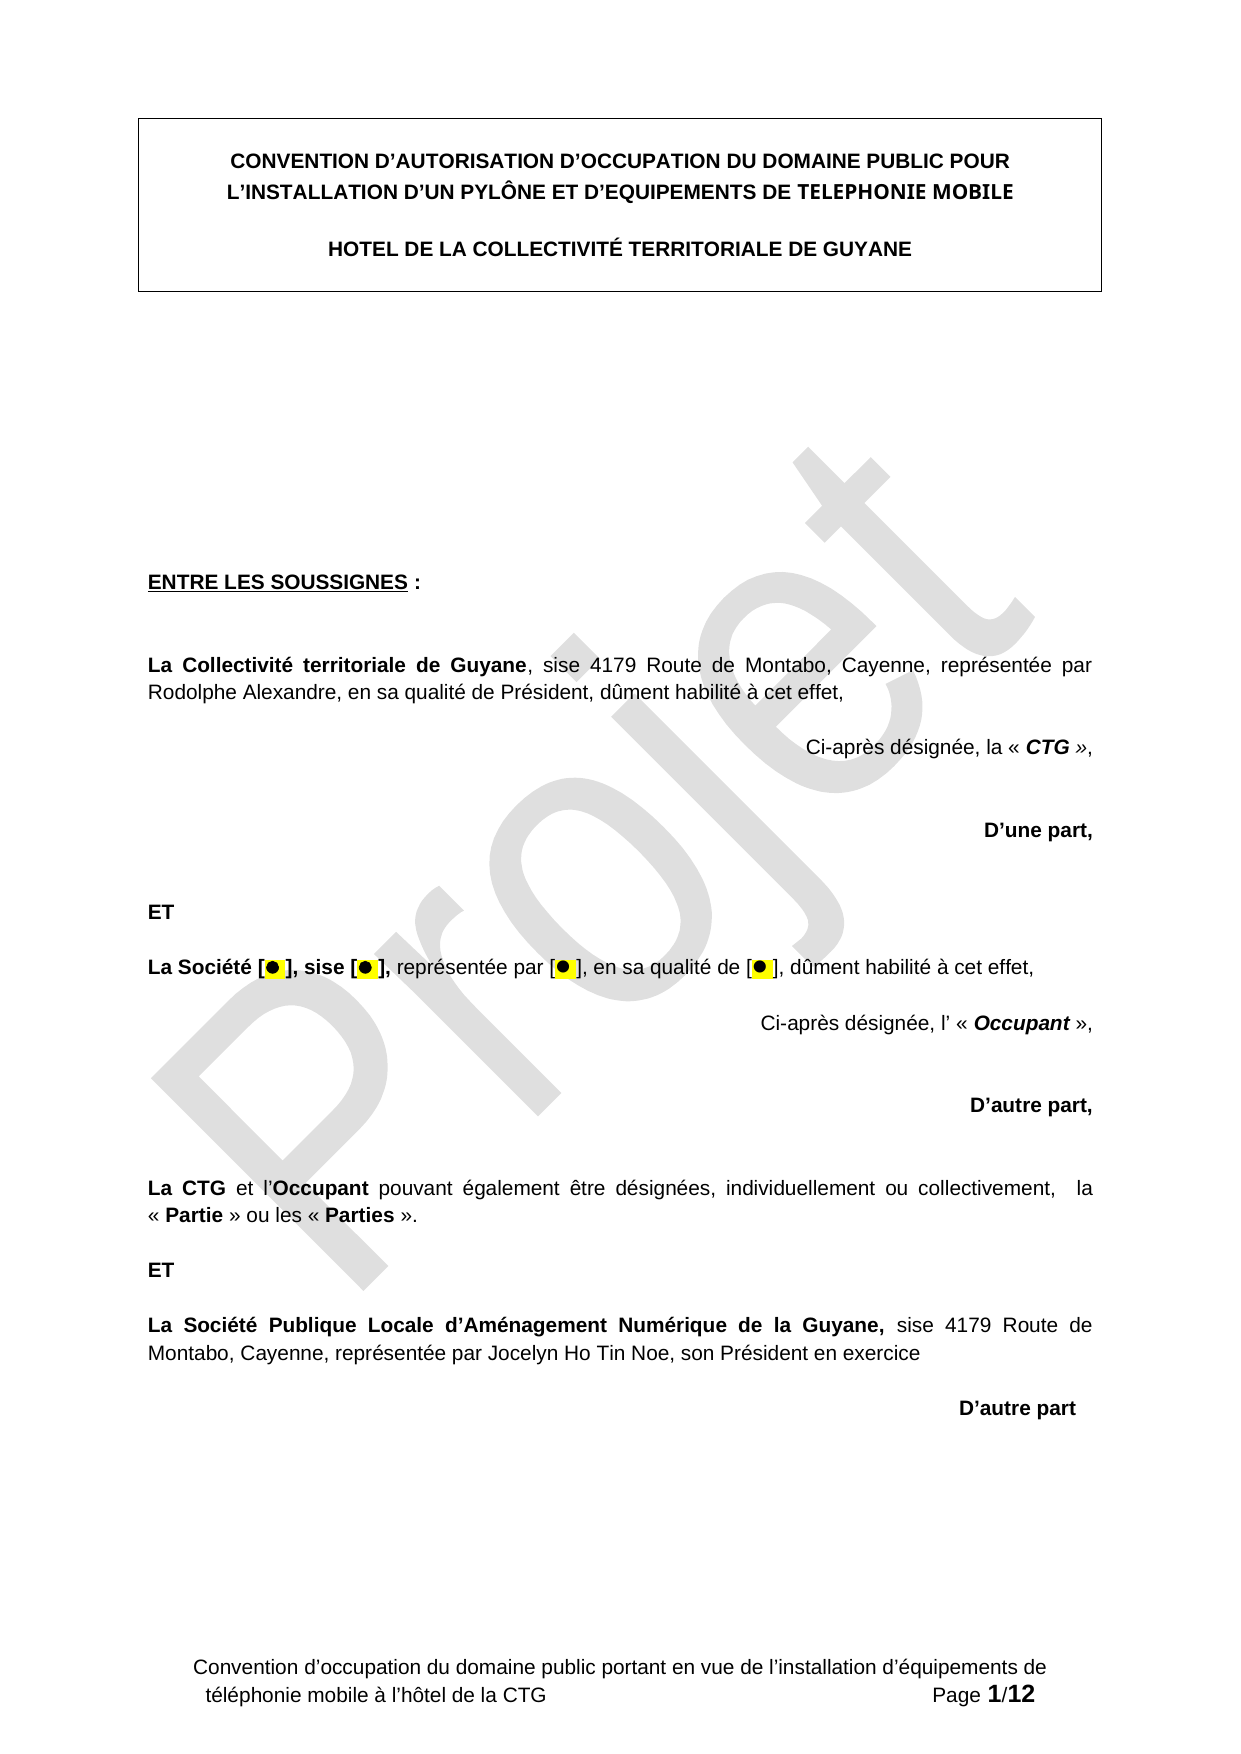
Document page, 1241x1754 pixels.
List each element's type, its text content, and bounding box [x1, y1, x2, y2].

text ET [148, 1258, 1093, 1282]
text hotel de la collectivité territoriale de Guyane [139, 234, 1101, 261]
text La Société [], sise [], représentée par [], en sa qualité de [], dûment habilité à cet effet, [148, 955, 1093, 979]
text Ci-après désignée, la « CTG », [148, 735, 1093, 759]
text D’autre part [148, 1395, 1093, 1419]
text ENTRE LES SOUSSIGNES : [148, 570, 1093, 594]
text D’une part, [148, 818, 1093, 842]
text La Collectivité territoriale de Guyane, sise 4179 Route de Montabo, Cayenne, représentée par Rodolphe Alexandre, en sa qualité de Président, dûment habilité à cet effet, [148, 653, 1093, 704]
text ET [148, 900, 1093, 924]
text La CTG et l’Occupant pouvant également être désignées, individuellement ou collectivement, la « Partie » ou les « Parties ». [148, 1175, 1093, 1227]
text CONVENTION D’AUTORISATION D’OCCUPATION DU DOMAINE PUBLIC POUR L’INSTALLATION D’UN PYLÔNE ET D’EQUIPEMENTS DE telephonie mobile [139, 146, 1101, 205]
text Ci-après désignée, l’ « Occupant », [148, 1010, 1093, 1034]
text D’autre part, [148, 1093, 1093, 1117]
text La Société Publique Locale d’Aménagement Numérique de la Guyane, sise 4179 Route de Montabo, Cayenne, représentée par Jocelyn Ho Tin Noe, son Président en exercice [148, 1313, 1093, 1364]
